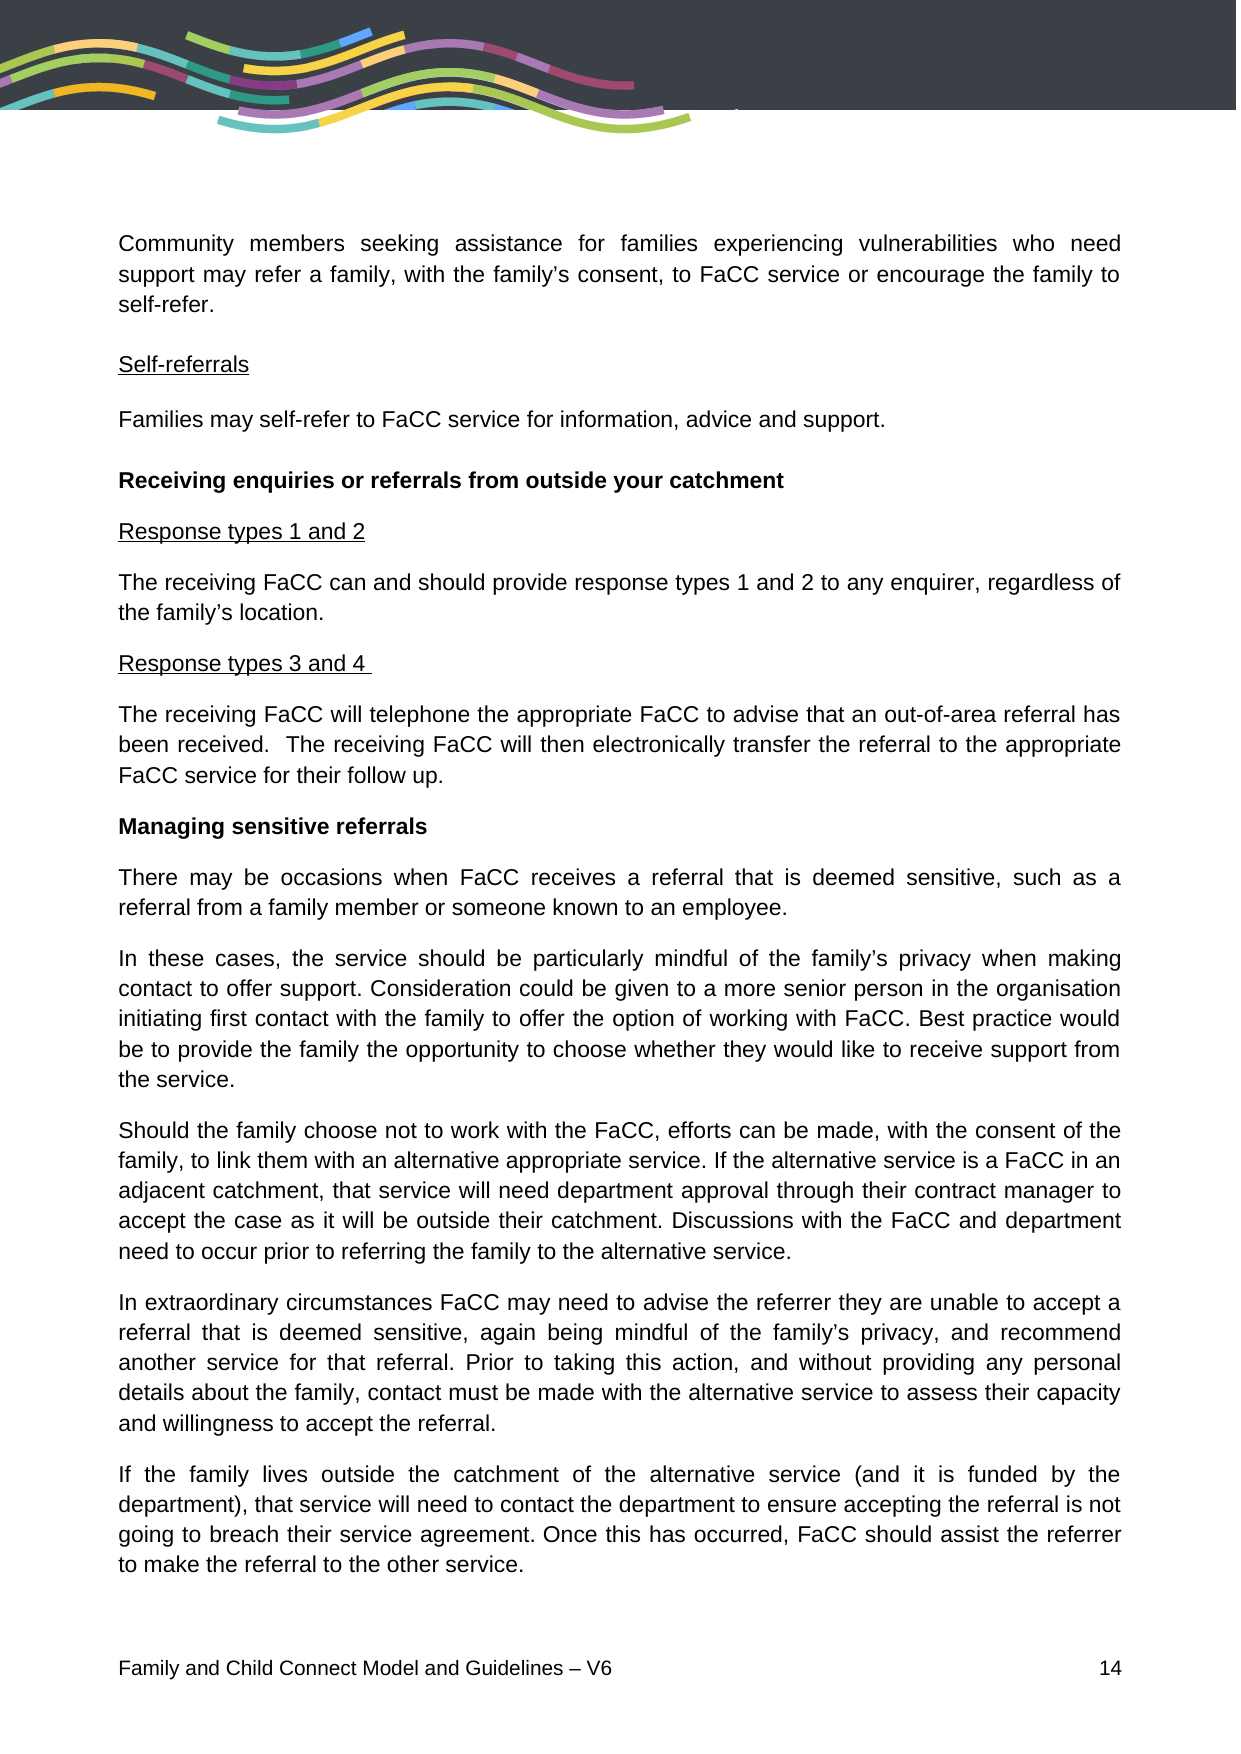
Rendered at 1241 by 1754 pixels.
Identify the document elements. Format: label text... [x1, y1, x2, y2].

text In these cases, the service should be particularly mindful of the family’s privacy when making contact to offer support. Consideration could be given to a more senior person in the organisation initiating first contact with the family to offer the option of working with FaCC. Best practice would be to provide the family the opportunity to choose whether they would like to receive support from the service. [118, 945, 1122, 1092]
text Families may self-refer to FaCC service for information, advice and support. [118, 406, 1122, 433]
text Self-referrals [118, 351, 1122, 377]
text Response types 3 and 4 [118, 650, 1122, 676]
text Receiving enquiries or referrals from outside your catchment [118, 467, 1122, 493]
text Community members seeking assistance for families experiencing vulnerabilities who need support may refer a family, with the family’s consent, to FaCC service or encourage the family to self-refer. [118, 230, 1122, 317]
text Managing sensitive referrals [118, 813, 1122, 839]
picture [0, 0, 1236, 146]
text Response types 1 and 2 [118, 518, 1122, 544]
text If the family lives outside the catchment of the alternative service (and it is funded by the department), that service will need to contact the department to ensure accepting the referral is not going to breach their service agreement. Once this has occurred, FaCC should assist the referrer to make the referral to the other service. [118, 1461, 1122, 1577]
text The receiving FaCC can and should provide response types 1 and 2 to any enquirer, regardless of the family’s location. [118, 569, 1122, 625]
text In extraordinary circumstances FaCC may need to advise the referrer they are unable to accept a referral that is deemed sensitive, again being mindful of the family’s privacy, and recommend another service for that referral. Prior to taking this action, and without providing any personal details about the family, contact must be made with the alternative service to assess their capacity and willingness to accept the referral. [118, 1289, 1122, 1436]
text The receiving FaCC will telephone the appropriate FaCC to advise that an out-of-area referral has been received. The receiving FaCC will then electronically transfer the referral to the appropriate FaCC service for their follow up. [118, 701, 1122, 788]
text Should the family choose not to work with the FaCC, efforts can be made, with the consent of the family, to link them with an alternative appropriate service. If the alternative service is a FaCC in an adjacent catchment, that service will need department approval through their contract manager to accept the case as it will be outside their catchment. Discussions with the FaCC and department need to occur prior to referring the family to the alternative service. [118, 1117, 1122, 1264]
text There may be occasions when FaCC receives a referral that is deemed sensitive, such as a referral from a family member or someone known to an employee. [118, 864, 1122, 920]
